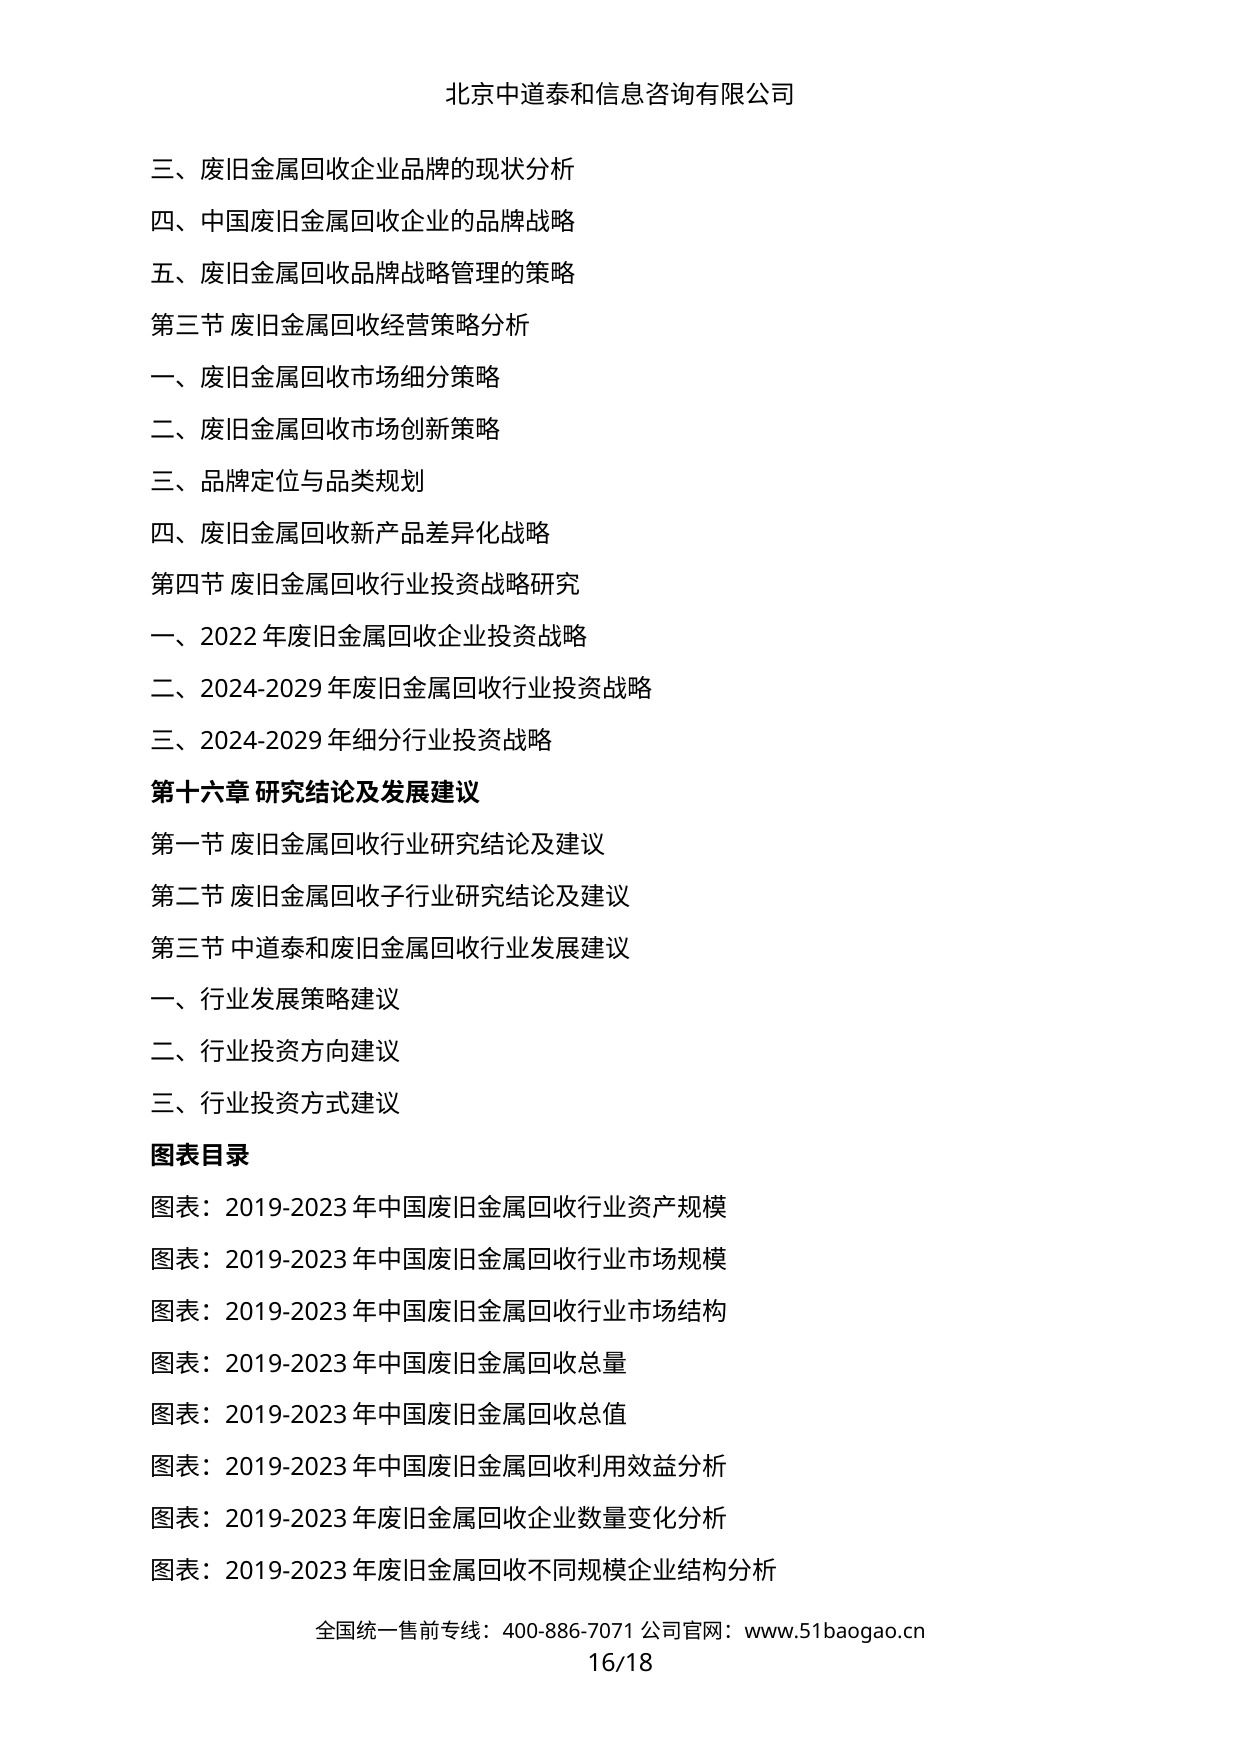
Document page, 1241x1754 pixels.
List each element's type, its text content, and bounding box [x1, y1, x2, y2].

text 二、行业投资方向建议 [150, 1032, 1090, 1068]
text 二、2024-2029年废旧金属回收行业投资战略 [150, 669, 1090, 705]
text 二、废旧金属回收市场创新策略 [150, 409, 1090, 446]
text 图表：2019-2023年中国废旧金属回收总值 [150, 1395, 1090, 1431]
text 图表：2019-2023年废旧金属回收不同规模企业结构分析 [150, 1551, 1090, 1587]
text 一、废旧金属回收市场细分策略 [150, 357, 1090, 394]
text 第一节 废旧金属回收行业研究结论及建议 [150, 824, 1090, 861]
text 三、行业投资方式建议 [150, 1084, 1090, 1120]
text 图表：2019-2023年中国废旧金属回收行业市场结构 [150, 1291, 1090, 1327]
text 一、2022年废旧金属回收企业投资战略 [150, 617, 1090, 653]
text 图表：2019-2023年中国废旧金属回收行业市场规模 [150, 1239, 1090, 1276]
text 四、中国废旧金属回收企业的品牌战略 [150, 202, 1090, 238]
text 第三节 中道泰和废旧金属回收行业发展建议 [150, 928, 1090, 964]
text 第二节 废旧金属回收子行业研究结论及建议 [150, 876, 1090, 912]
text 图表：2019-2023年中国废旧金属回收行业资产规模 [150, 1187, 1090, 1224]
text 一、行业发展策略建议 [150, 980, 1090, 1016]
text 第四节 废旧金属回收行业投资战略研究 [150, 565, 1090, 601]
text 三、废旧金属回收企业品牌的现状分析 [150, 150, 1090, 186]
text 三、2024-2029年细分行业投资战略 [150, 721, 1090, 757]
text 三、品牌定位与品类规划 [150, 461, 1090, 497]
text 第三节 废旧金属回收经营策略分析 [150, 306, 1090, 342]
text 图表：2019-2023年中国废旧金属回收总量 [150, 1343, 1090, 1379]
text 五、废旧金属回收品牌战略管理的策略 [150, 254, 1090, 290]
text 四、废旧金属回收新产品差异化战略 [150, 513, 1090, 549]
text 图表目录 [150, 1136, 1090, 1172]
text 图表：2019-2023年废旧金属回收企业数量变化分析 [150, 1499, 1090, 1535]
text 第十六章 研究结论及发展建议 [150, 772, 1090, 809]
text 图表：2019-2023年中国废旧金属回收利用效益分析 [150, 1447, 1090, 1483]
